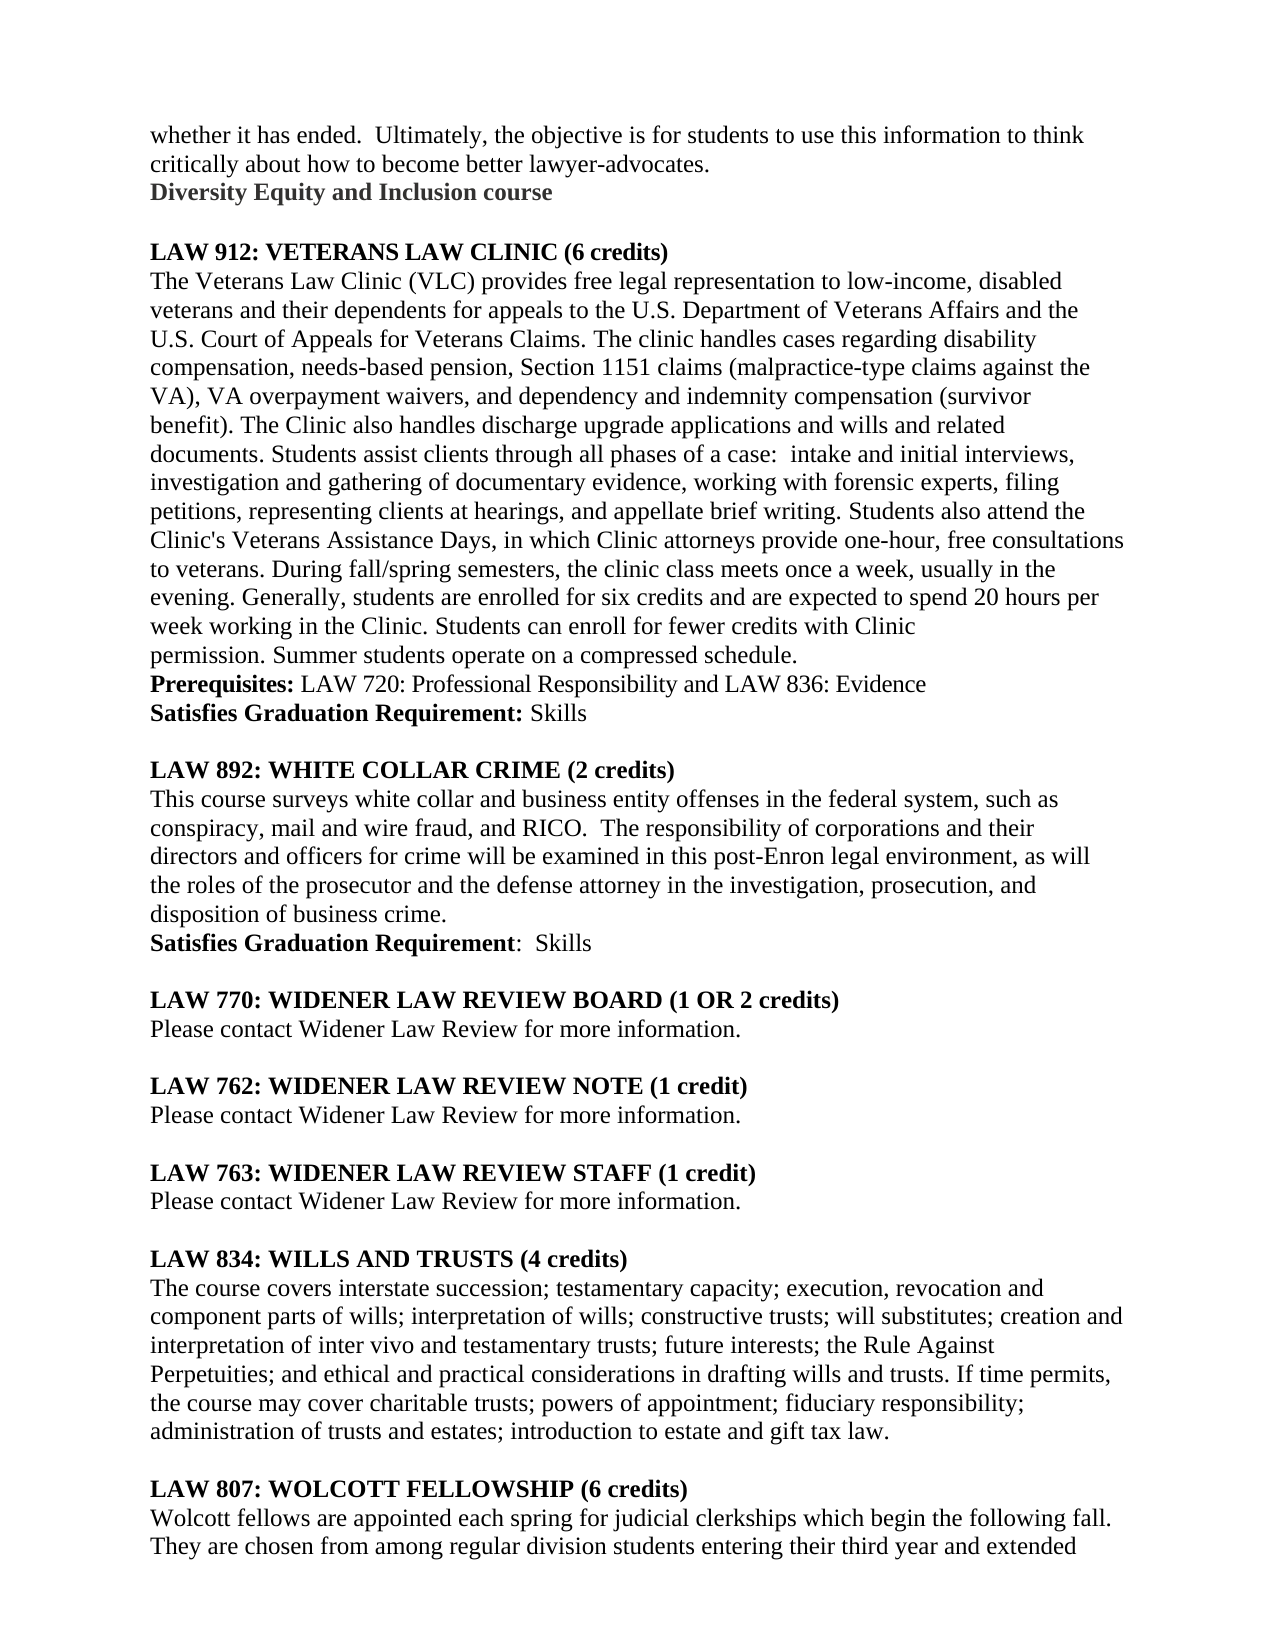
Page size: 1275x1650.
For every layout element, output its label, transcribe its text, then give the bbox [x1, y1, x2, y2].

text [150, 1503, 1125, 1560]
text LAW 834: WILLS AND TRUSTS (4 credits) [150, 1244, 1125, 1273]
text LAW 912: VETERANS LAW CLINIC (6 credits) [150, 237, 1125, 266]
text The Veterans Law Clinic (VLC) provides free legal representation to low-income, disabled veterans and their dependents for appeals to the U.S. Department of Veterans Affairs and the U.S. Court of Appeals for Veterans Claims. The clinic handles cases regarding disability compensation, needs-based pension, Section 1151 claims (malpractice-type claims against the VA), VA overpayment waivers, and dependency and indemnity compensation (survivor benefit). The Clinic also handles discharge upgrade applications and wills and related documents. Students assist clients through all phases of a case: intake and initial interviews, investigation and gathering of documentary evidence, working with forensic experts, filing petitions, representing clients at hearings, and appellate brief writing. Students also attend the Clinic's Veterans Assistance Days, in which Clinic attorneys provide one-hour, free consultations to veterans. During fall/spring semesters, the clinic class meets once a week, usually in the evening. Generally, students are enrolled for six credits and are expected to spend 20 hours per week working in the Clinic. Students can enroll for fewer credits with Clinic permission. Summer students operate on a compressed schedule. [150, 266, 1125, 669]
text Prerequisites: LAW 720: Professional Responsibility and LAW 836: Evidence [150, 669, 1125, 698]
text LAW 807: WOLCOTT FELLOWSHIP (6 credits) [150, 1474, 1125, 1503]
text LAW 763: WIDENER LAW REVIEW STAFF (1 credit) [150, 1158, 1125, 1186]
text Satisfies Graduation Requirement: Skills [150, 928, 1125, 956]
text LAW 762: WIDENER LAW REVIEW NOTE (1 credit) [150, 1071, 1125, 1100]
text This course surveys white collar and business entity offenses in the federal system, such as conspiracy, mail and wire fraud, and RICO. The responsibility of corporations and their directors and officers for crime will be examined in this post-Enron legal environment, as will the roles of the prosecutor and the defense attorney in the investigation, prosecution, and disposition of business crime. [150, 784, 1125, 928]
text Diversity Equity and Inclusion course [150, 177, 1125, 206]
text LAW 770: WIDENER LAW REVIEW BOARD (1 OR 2 credits) [150, 985, 1125, 1014]
text Please contact Widener Law Review for more information. [150, 1186, 1125, 1215]
text Please contact Widener Law Review for more information. [150, 1100, 1125, 1129]
text LAW 892: WHITE COLLAR CRIME (2 credits) [150, 755, 1125, 784]
text The course covers interstate succession; testamentary capacity; execution, revocation and component parts of wills; interpretation of wills; constructive trusts; will substitutes; creation and interpretation of inter vivo and testamentary trusts; future interests; the Rule Against Perpetuities; and ethical and practical considerations in drafting wills and trusts. If time permits, the course may cover charitable trusts; powers of appointment; fiduciary responsibility; administration of trusts and estates; introduction to estate and gift tax law. [150, 1273, 1125, 1445]
text Satisfies Graduation Requirement: Skills [150, 698, 1125, 726]
text Please contact Widener Law Review for more information. [150, 1014, 1125, 1043]
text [150, 120, 1125, 177]
